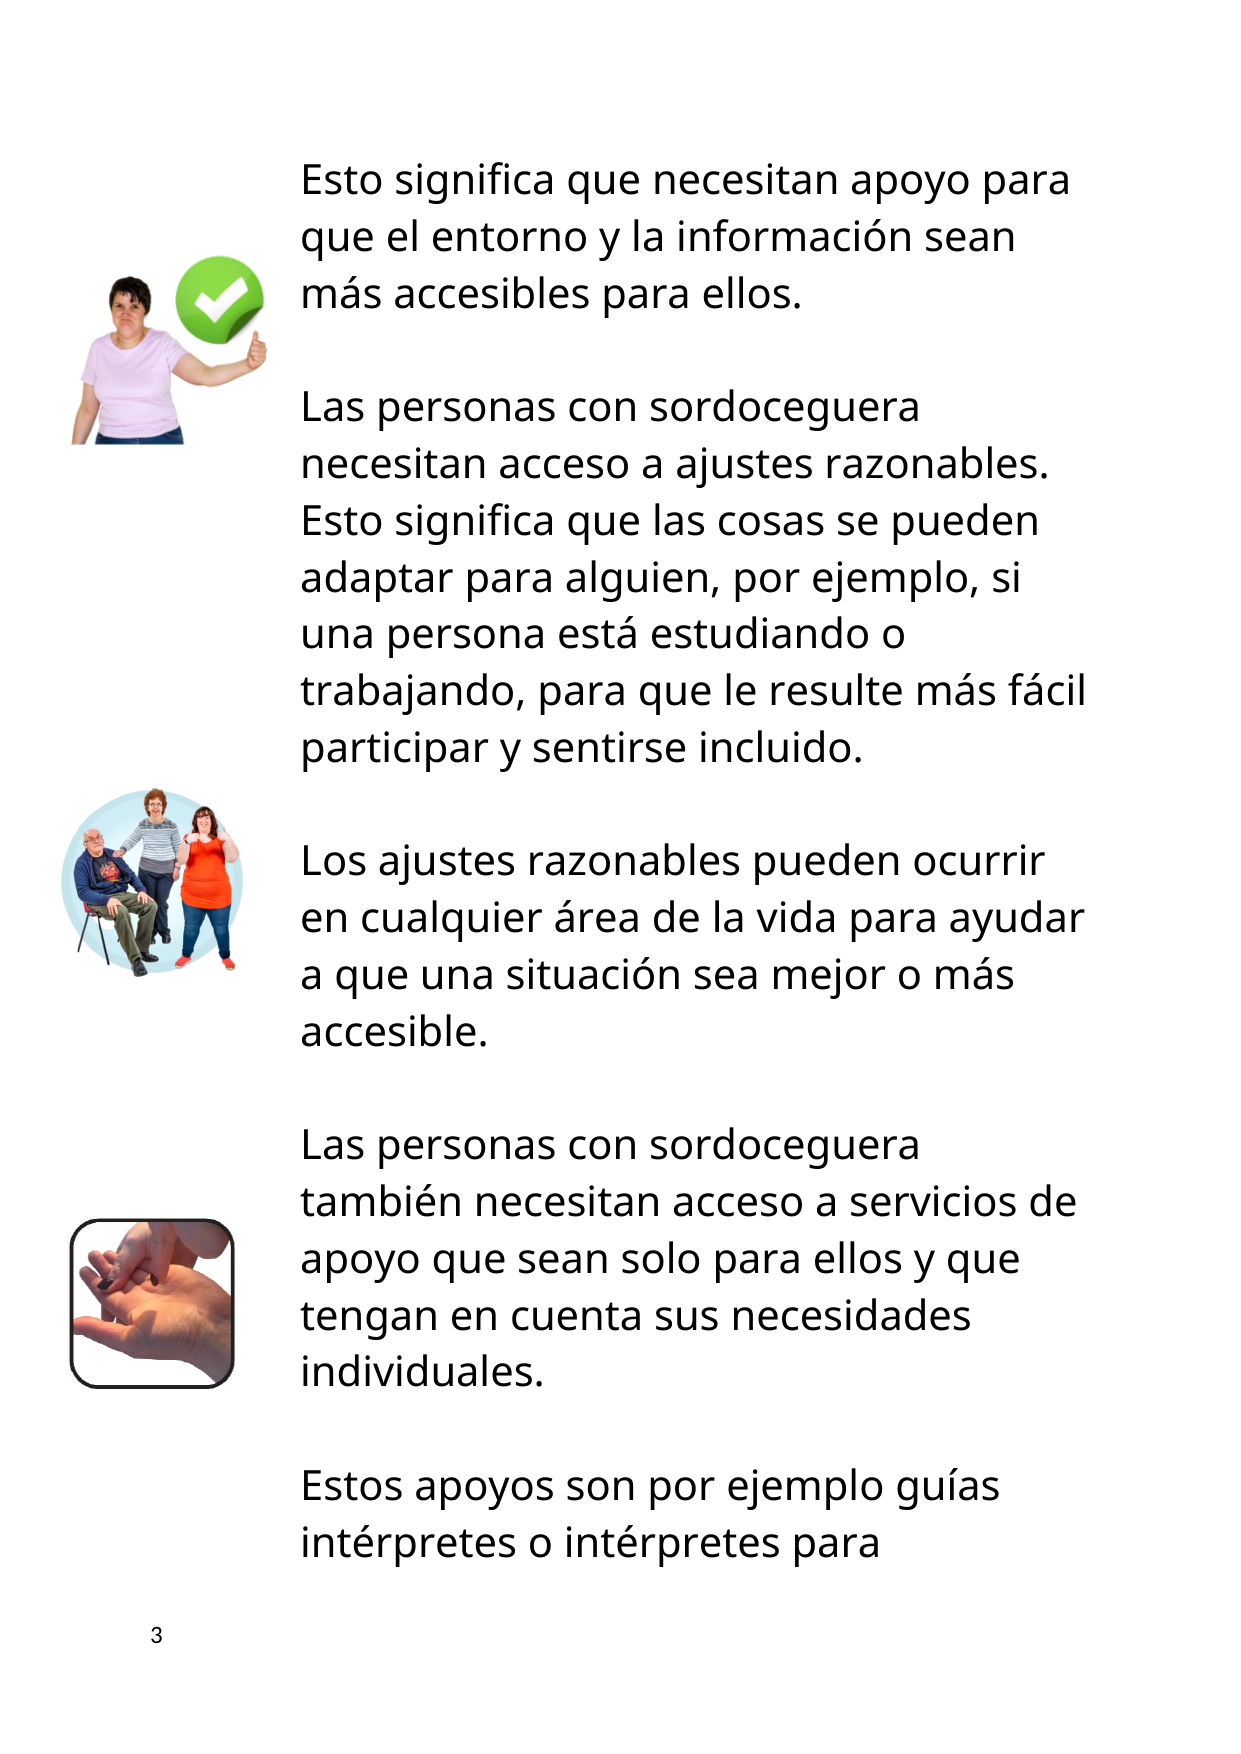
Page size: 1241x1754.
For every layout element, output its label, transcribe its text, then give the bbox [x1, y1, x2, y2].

picture [56, 786, 247, 978]
text Esto significa que las cosas se pueden adaptar para alguien, por ejemplo, si una persona está estudiando o trabajando, para que le resulte más fácil participar y sentirse incluido. [300, 491, 1090, 774]
text Esto significa que necesitan apoyo para que el entorno y la información sean más accesibles para ellos. [300, 150, 1090, 320]
text Las personas con sordoceguera necesitan acceso a ajustes razonables. [300, 377, 1090, 491]
text Los ajustes razonables pueden ocurrir en cualquier área de la vida para ayudar a que una situación sea mejor o más accesible. [300, 831, 1090, 1058]
text Las personas con sordoceguera también necesitan acceso a servicios de apoyo que sean solo para ellos y que tengan en cuenta sus necesidades individuales. [300, 1115, 1090, 1399]
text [300, 1456, 1090, 1569]
picture [52, 1185, 239, 1407]
picture [68, 243, 274, 449]
